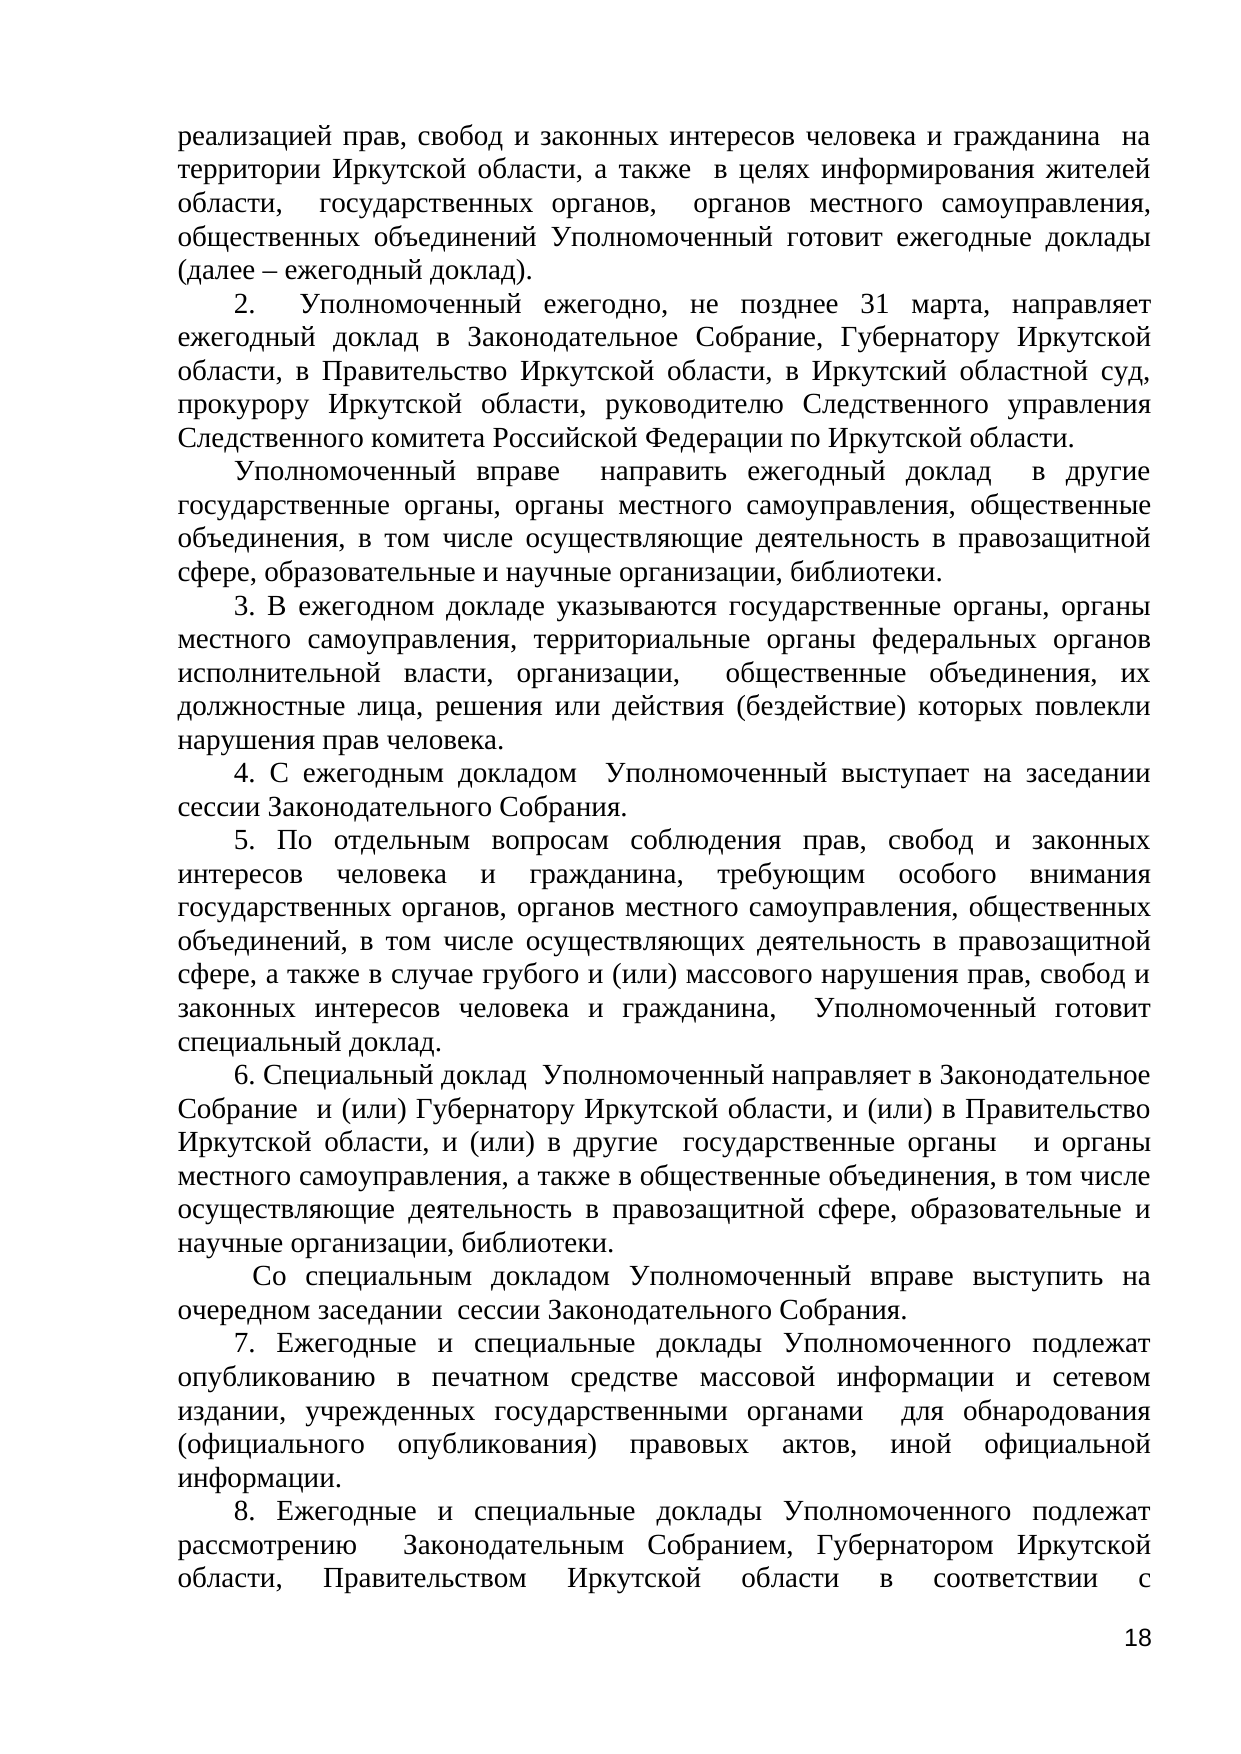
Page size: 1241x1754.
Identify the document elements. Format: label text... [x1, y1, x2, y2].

text 4. С ежегодным докладом Уполномоченный выступает на заседании сессии Законодательного Собрания. [177, 755, 1152, 822]
text 3. В ежегодном докладе указываются государственные органы, органы местного самоуправления, территориальные органы федеральных органов исполнительной власти, организации, общественные объединения, их должностные лица, решения или действия (бездействие) которых повлекли нарушения прав человека. [177, 588, 1152, 755]
text 7. Ежегодные и специальные доклады Уполномоченного подлежат опубликованию в печатном средстве массовой информации и сетевом издании, учрежденных государственными органами для обнародования (официального опубликования) правовых актов, иной официальной информации. [177, 1326, 1152, 1493]
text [177, 118, 1152, 286]
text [177, 1493, 1152, 1594]
text 6. Специальный доклад Уполномоченный направляет в Законодательное Собрание и (или) Губернатору Иркутской области, и (или) в Правительство Иркутской области, и (или) в другие государственные органы и органы местного самоуправления, а также в общественные объединения, в том числе осуществляющие деятельность в правозащитной сфере, образовательные и научные организации, библиотеки. [177, 1057, 1152, 1258]
text 5. По отдельным вопросам соблюдения прав, свобод и законных интересов человека и гражданина, требующим особого внимания государственных органов, органов местного самоуправления, общественных объединений, в том числе осуществляющих деятельность в правозащитной сфере, а также в случае грубого и (или) массового нарушения прав, свобод и законных интересов человека и гражданина, Уполномоченный готовит специальный доклад. [177, 822, 1152, 1057]
text Со специальным докладом Уполномоченный вправе выступить на очередном заседании сессии Законодательного Собрания. [177, 1258, 1152, 1326]
text 2. Уполномоченный ежегодно, не позднее 31 марта, направляет ежегодный доклад в Законодательное Собрание, Губернатору Иркутской области, в Правительство Иркутской области, в Иркутский областной суд, прокурору Иркутской области, руководителю Следственного управления Следственного комитета Российской Федерации по Иркутской области. [177, 286, 1152, 453]
text Уполномоченный вправе направить ежегодный доклад в другие государственные органы, органы местного самоуправления, общественные объединения, в том числе осуществляющие деятельность в правозащитной сфере, образовательные и научные организации, библиотеки. [177, 453, 1152, 588]
